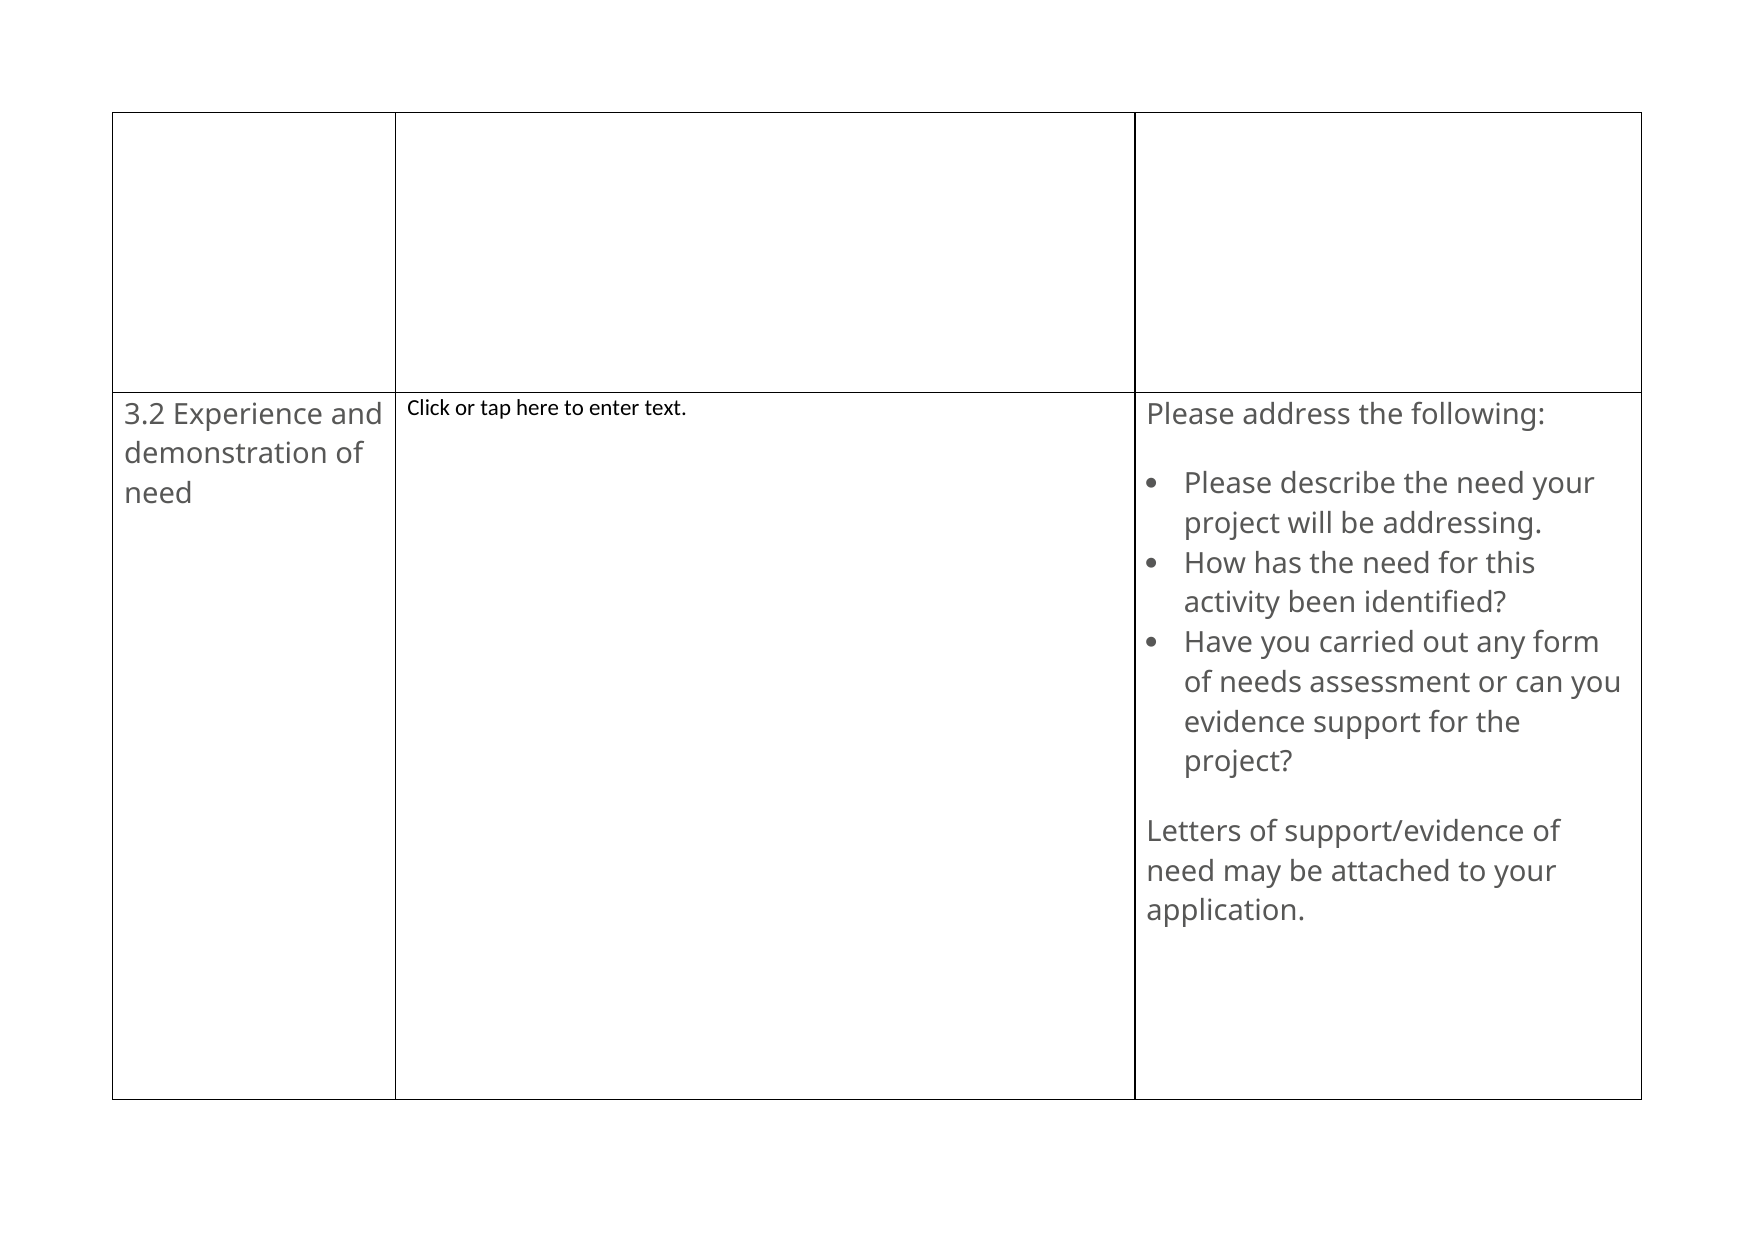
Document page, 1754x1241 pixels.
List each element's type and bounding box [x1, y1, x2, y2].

table_cell [1136, 113, 1641, 392]
table_cell [113, 393, 395, 1099]
table_cell [396, 113, 1134, 392]
table_cell [113, 113, 395, 392]
table_cell [1136, 393, 1641, 1099]
